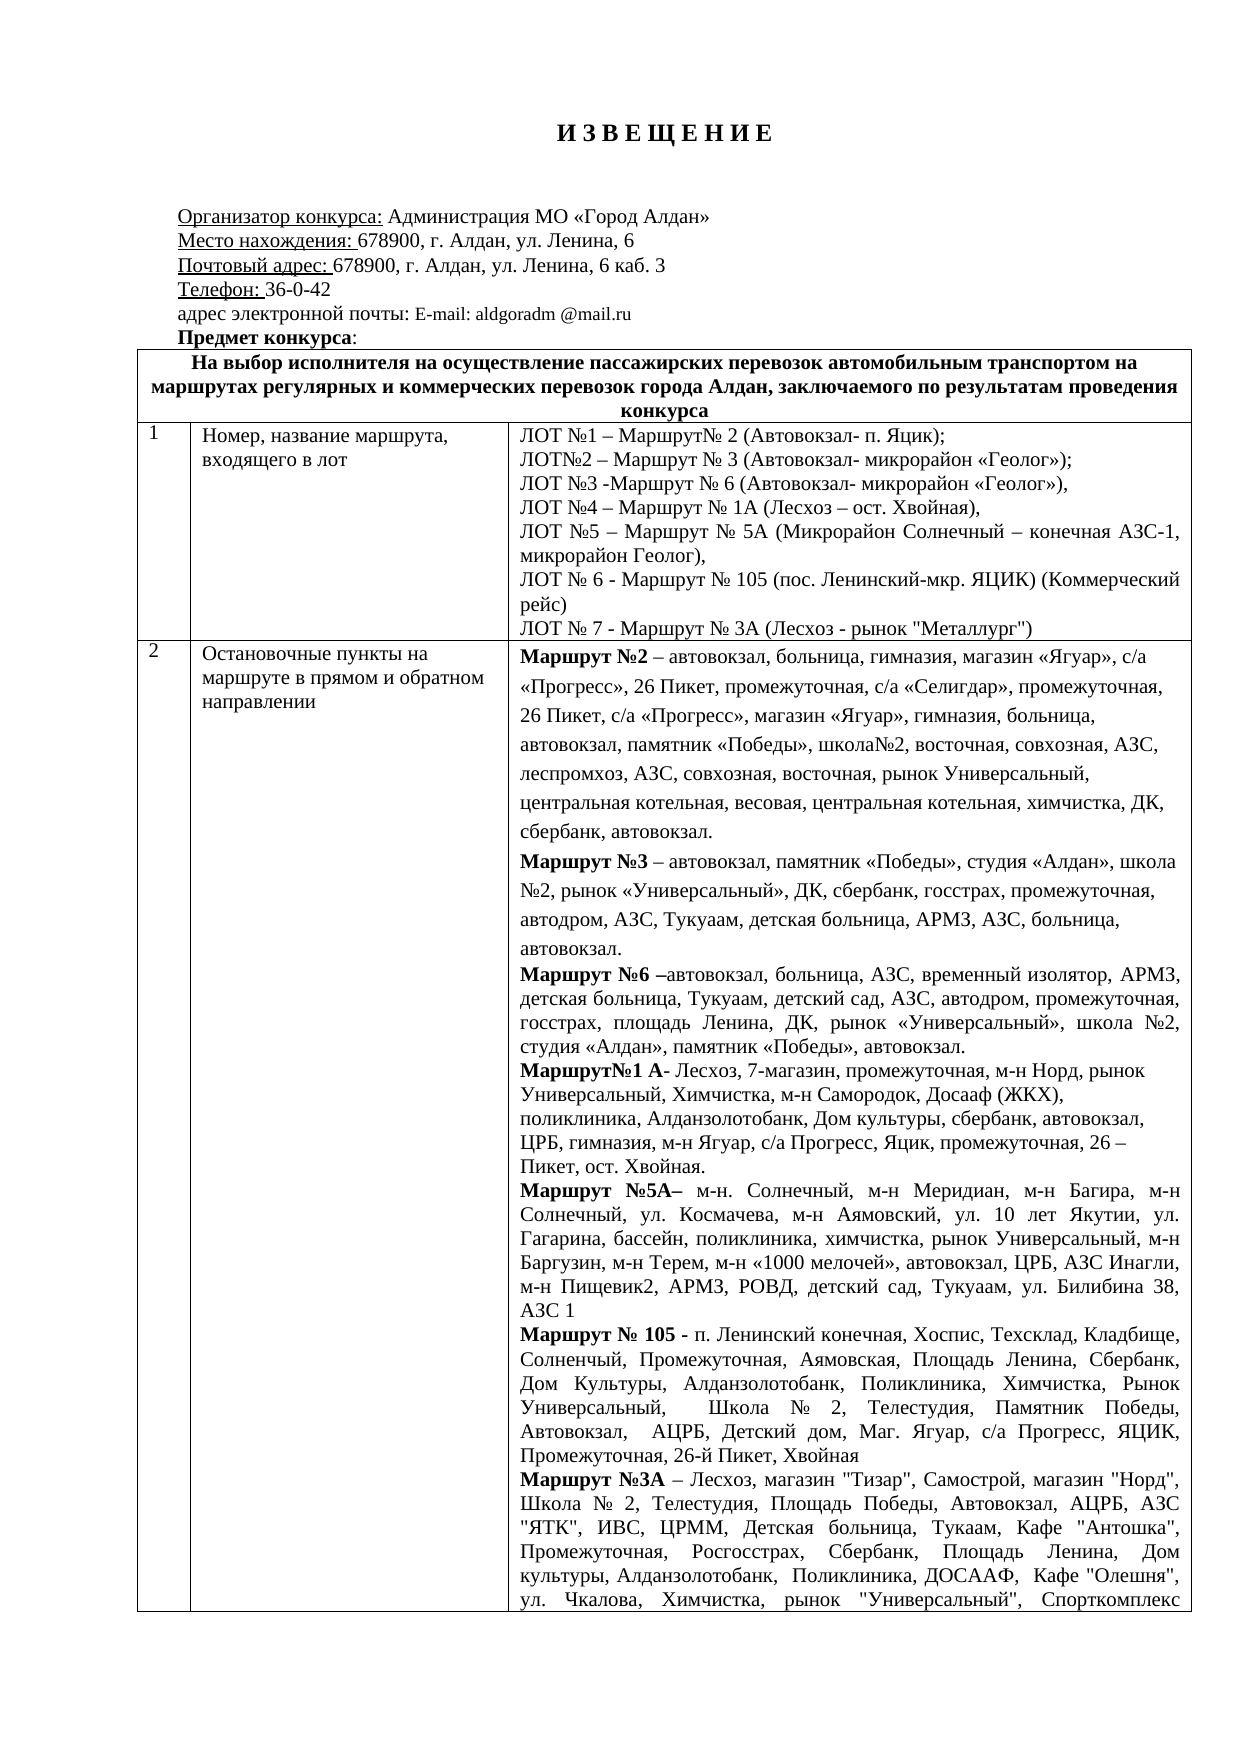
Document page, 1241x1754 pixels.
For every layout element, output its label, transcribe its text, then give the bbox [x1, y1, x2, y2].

text Почтовый адрес: . Алдан, ул. Ленина, 6 каб. 3 [177, 252, 1152, 277]
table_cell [191, 641, 508, 1611]
table_cell 1 [138, 423, 190, 639]
text Организатор конкурса: Администрация МО «Город Алдан» [177, 204, 1152, 228]
table_cell ЛОТ №1 – Маршрут№ 2 (Автовокзал- п. Яцик); ЛОТ№2 – Маршрут № 3 (Автовокзал- микрорайон «Геолог»); ЛОТ №3 -Маршрут № 6 (Автовокзал- микрорайон «Геолог»), ЛОТ №4 – Маршрут № 1А (Лесхоз – ост. Хвойная), ЛОТ №5 – Маршрут № 5А (Микрорайон Солнечный – конечная АЗС-1, микрорайон Геолог), ЛОТ № 6 - Маршрут № 105 (пос. Ленинский-мкр. ЯЦИК) (Коммерческий рейс) ЛОТ № 7 - Маршрут № 3А (Лесхоз - рынок "Металлург") [509, 423, 1191, 639]
text Телефон: 36-0-42 [177, 277, 1152, 301]
table_cell 2 [138, 641, 190, 1611]
text адрес электронной почты: E-mail: aldgoradm @mail.ru [177, 301, 1152, 325]
table_cell Номер, название маршрута, входящего в лот [191, 423, 508, 639]
text И З В Е Щ Е Н И Е [177, 118, 1152, 147]
text Место нахождения: . Алдан, ул. Ленина, 6 [177, 228, 1152, 252]
text Предмет конкурса: [177, 325, 1152, 349]
table_header На выбор исполнителя на осуществление пассажирских перевозок автомобильным транспортом на маршрутах регулярных и коммерческих перевозок города Алдан, заключаемого по результатам проведения конкурса [138, 350, 1191, 422]
